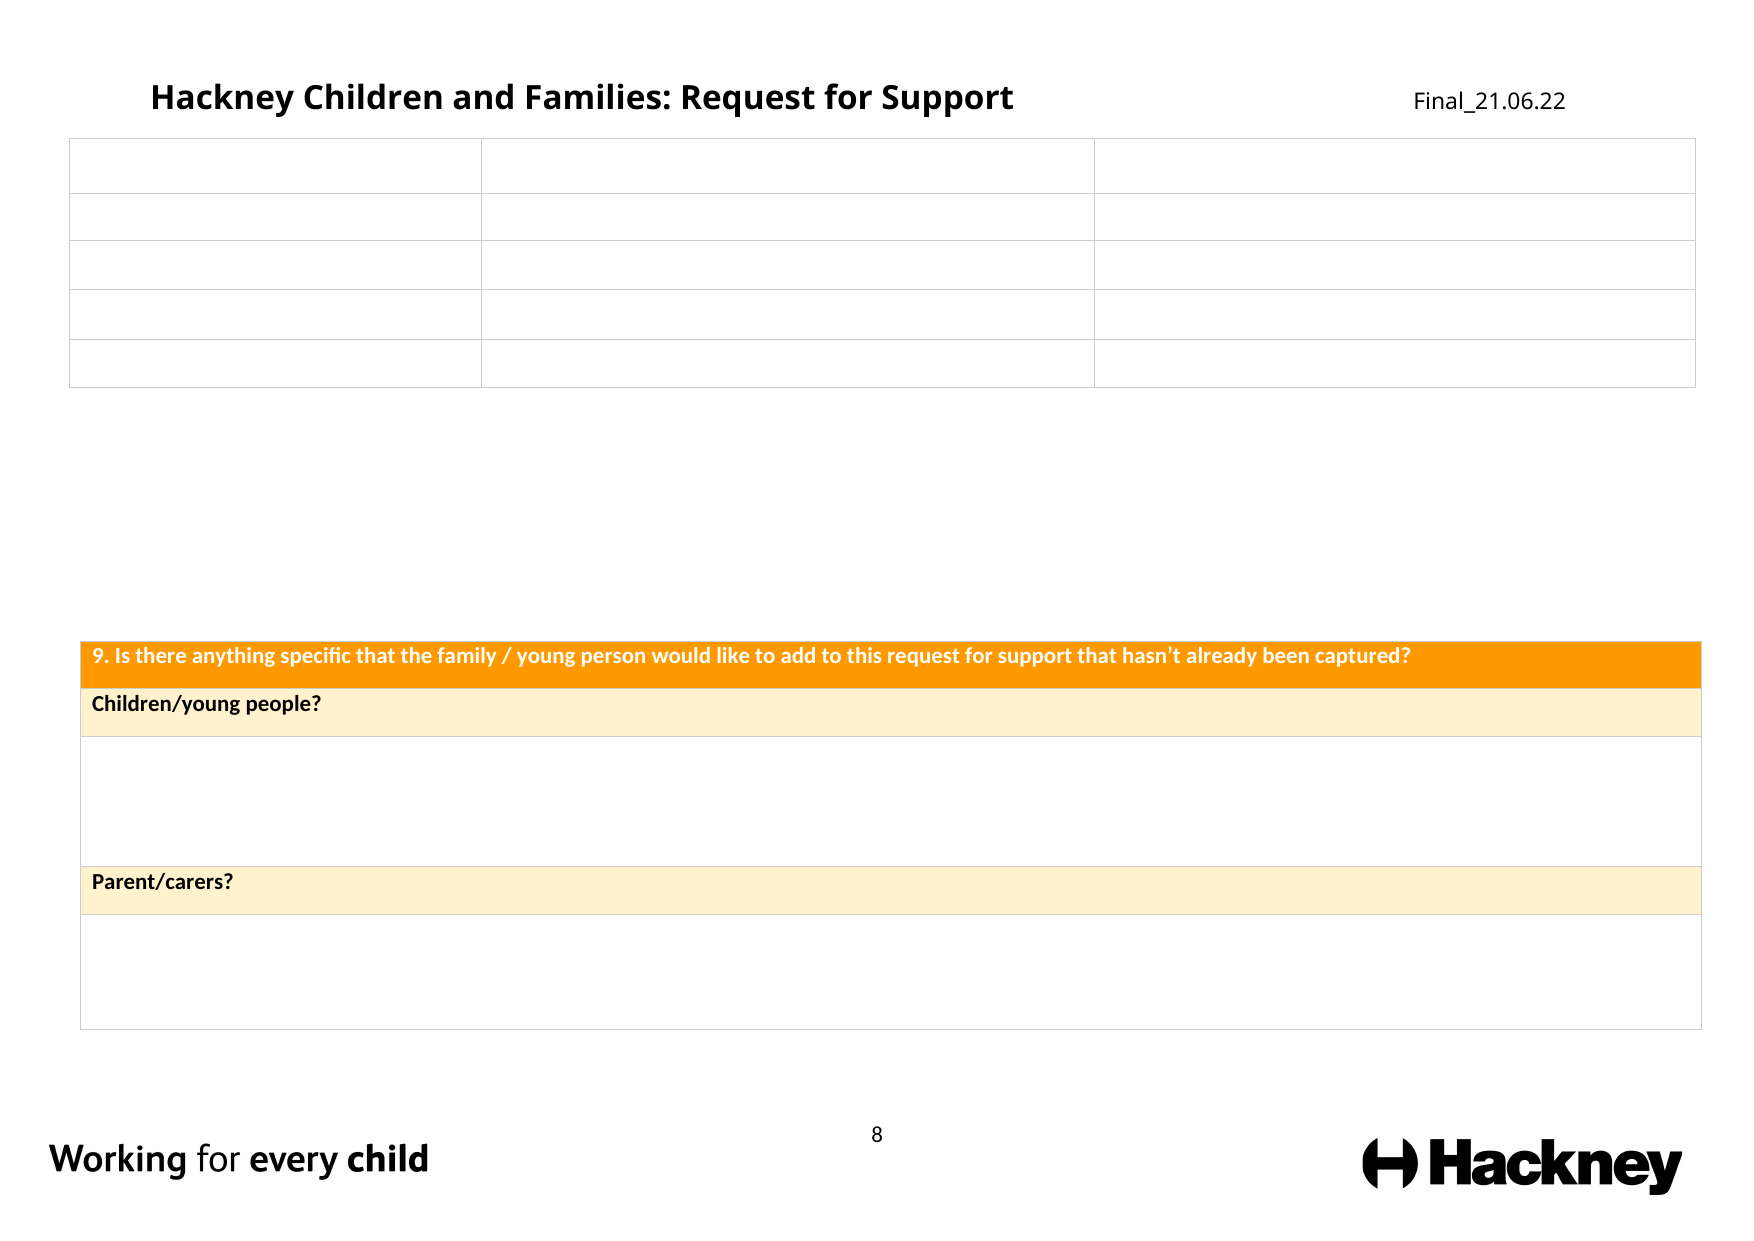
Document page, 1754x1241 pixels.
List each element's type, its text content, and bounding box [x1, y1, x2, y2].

table_header 9. Is there anything specific that the family / young person would like to add to this request for support that hasn’t already been captured? [81, 642, 1701, 688]
table_cell [482, 139, 1094, 193]
table_cell [482, 340, 1094, 387]
table_cell [1095, 290, 1695, 339]
picture [1362, 1138, 1683, 1195]
table_cell [1095, 241, 1695, 289]
table_cell [70, 340, 481, 387]
table_cell [1095, 340, 1695, 387]
table_cell [70, 139, 481, 193]
table_cell [482, 241, 1094, 289]
table_cell [70, 194, 481, 240]
table_cell Parent/carers? [81, 867, 1701, 914]
table_cell [70, 241, 481, 289]
table_cell [81, 915, 1701, 1029]
table_cell [1095, 194, 1695, 240]
table_cell [81, 737, 1701, 866]
table_cell [482, 194, 1094, 240]
table_cell [70, 290, 481, 339]
table_cell Children/young people? [81, 689, 1701, 736]
table_cell [1095, 139, 1695, 193]
picture [39, 1138, 436, 1185]
table_cell [482, 290, 1094, 339]
